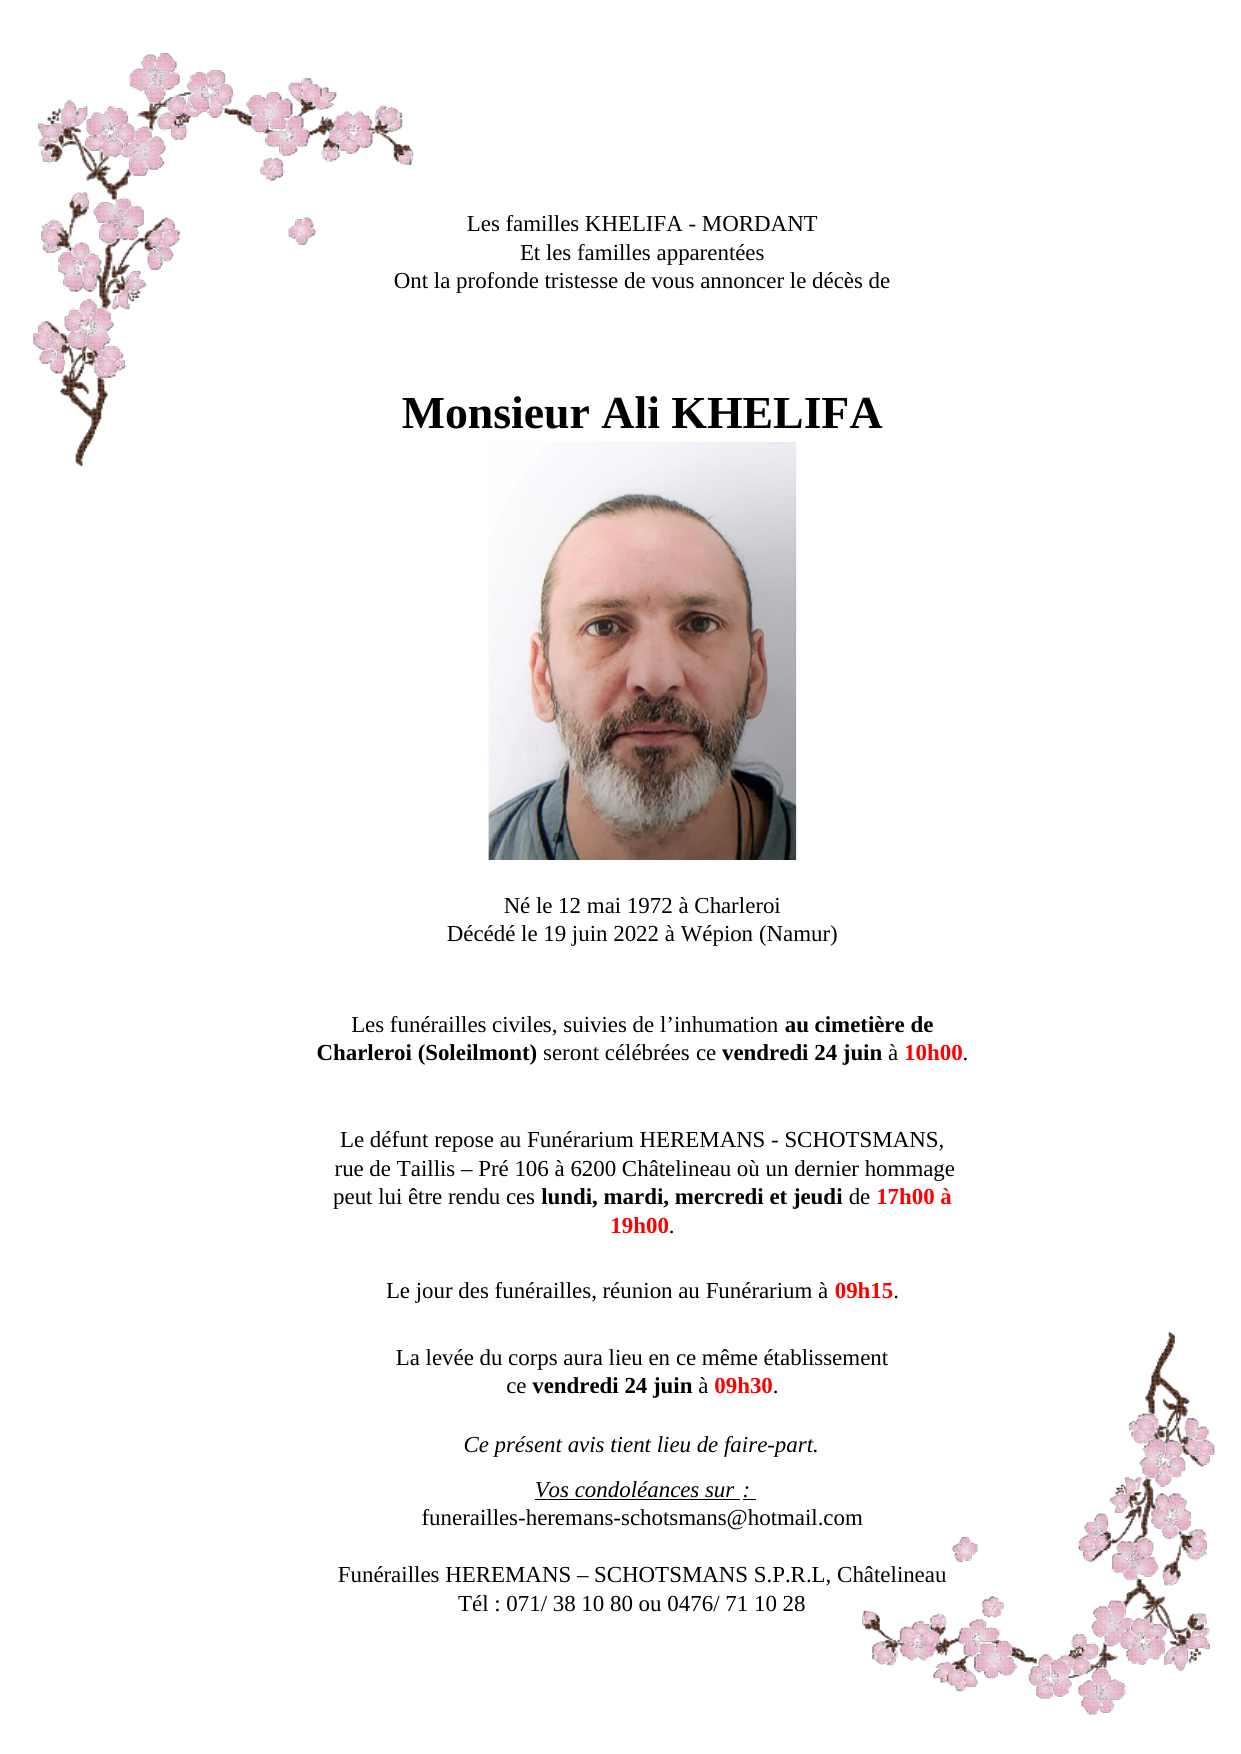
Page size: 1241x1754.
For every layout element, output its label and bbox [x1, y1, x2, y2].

picture [488, 442, 797, 860]
picture [0, 14, 446, 483]
picture [832, 1317, 1241, 1752]
